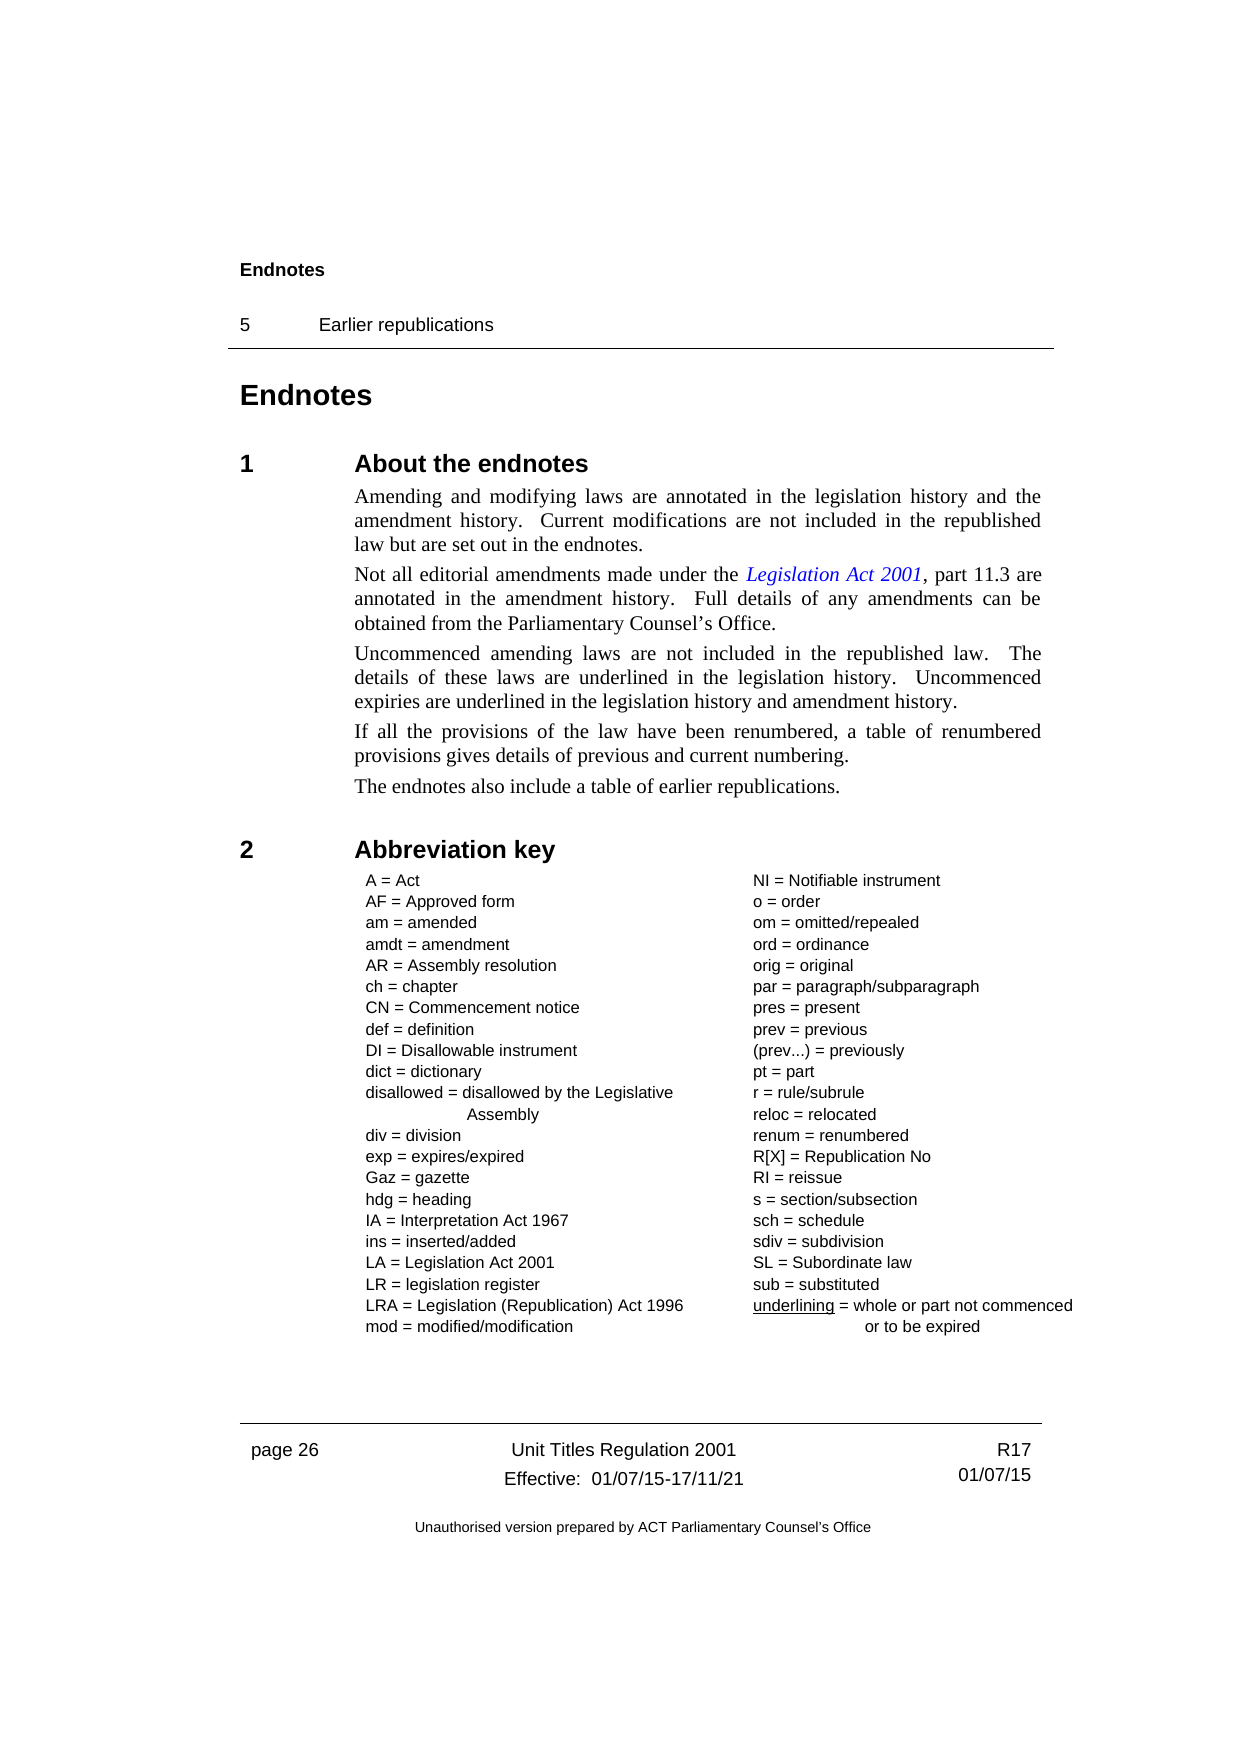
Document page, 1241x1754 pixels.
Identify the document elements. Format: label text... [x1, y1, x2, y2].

table_cell dict = dictionary [354, 1060, 742, 1081]
table_cell R[X] = Republication No [742, 1145, 1122, 1166]
table_cell renum = renumbered [742, 1124, 1122, 1145]
table_cell ord = ordinance [742, 933, 1122, 954]
table_cell underlining = whole or part not commenced [742, 1294, 1122, 1315]
table_cell LA = Legislation Act 2001 [354, 1251, 742, 1272]
table_cell AF = Approved form [354, 890, 742, 911]
text 2 Abbreviation key [239, 835, 1042, 864]
table_cell def = definition [354, 1018, 742, 1039]
table_cell s = section/subsection [742, 1188, 1122, 1209]
table_cell r = rule/subrule [742, 1081, 1122, 1102]
table_cell DI = Disallowable instrument [354, 1039, 742, 1060]
text Uncommenced amending laws are not included in the republished law. The details of these laws are underlined in the legislation history. Uncommenced expiries are underlined in the legislation history and amendment history. [354, 641, 1042, 713]
table_cell AR = Assembly resolution [354, 954, 742, 975]
table_cell exp = expires/expired [354, 1145, 742, 1166]
table_cell or to be expired [742, 1315, 1122, 1336]
table_cell SL = Subordinate law [742, 1251, 1122, 1272]
table_cell (prev...) = previously [742, 1039, 1122, 1060]
table_cell mod = modified/modification [354, 1315, 742, 1336]
table_cell pt = part [742, 1060, 1122, 1081]
table_cell orig = original [742, 954, 1122, 975]
table_cell LRA = Legislation (Republication) Act 1996 [354, 1294, 742, 1315]
table_cell ch = chapter [354, 975, 742, 996]
table_cell pres = present [742, 996, 1122, 1017]
table_cell hdg = heading [354, 1188, 742, 1209]
text 1 About the endnotes [239, 449, 1042, 478]
table_cell om = omitted/repealed [742, 911, 1122, 932]
text If all the provisions of the law have been renumbered, a table of renumbered provisions gives details of previous and current numbering. [354, 719, 1042, 767]
table_cell o = order [742, 890, 1122, 911]
text Not all editorial amendments made under the Legislation Act 2001, part 11.3 are annotated in the amendment history. Full details of any amendments can be obtained from the Parliamentary Counsel’s Office. [354, 562, 1042, 634]
table_cell disallowed = disallowed by the Legislative [354, 1081, 742, 1102]
table_cell CN = Commencement notice [354, 996, 742, 1017]
table_cell Assembly [354, 1103, 742, 1124]
table_cell amdt = amendment [354, 933, 742, 954]
table_cell sdiv = subdivision [742, 1230, 1122, 1251]
table_cell Gaz = gazette [354, 1166, 742, 1187]
table_cell div = division [354, 1124, 742, 1145]
table_cell par = paragraph/subparagraph [742, 975, 1122, 996]
table_cell IA = Interpretation Act 1967 [354, 1209, 742, 1230]
table_cell sub = substituted [742, 1273, 1122, 1294]
table_cell reloc = relocated [742, 1103, 1122, 1124]
table_cell am = amended [354, 911, 742, 932]
table_header A = Act [354, 869, 742, 890]
table_cell prev = previous [742, 1018, 1122, 1039]
table_header NI = Notifiable instrument [742, 869, 1122, 890]
text Endnotes [239, 378, 1042, 411]
table_cell LR = legislation register [354, 1273, 742, 1294]
table_cell RI = reissue [742, 1166, 1122, 1187]
table_cell ins = inserted/added [354, 1230, 742, 1251]
text The endnotes also include a table of earlier republications. [354, 773, 1042, 798]
text Amending and modifying laws are annotated in the legislation history and the amendment history. Current modifications are not included in the republished law but are set out in the endnotes. [354, 484, 1042, 556]
table_cell sch = schedule [742, 1209, 1122, 1230]
